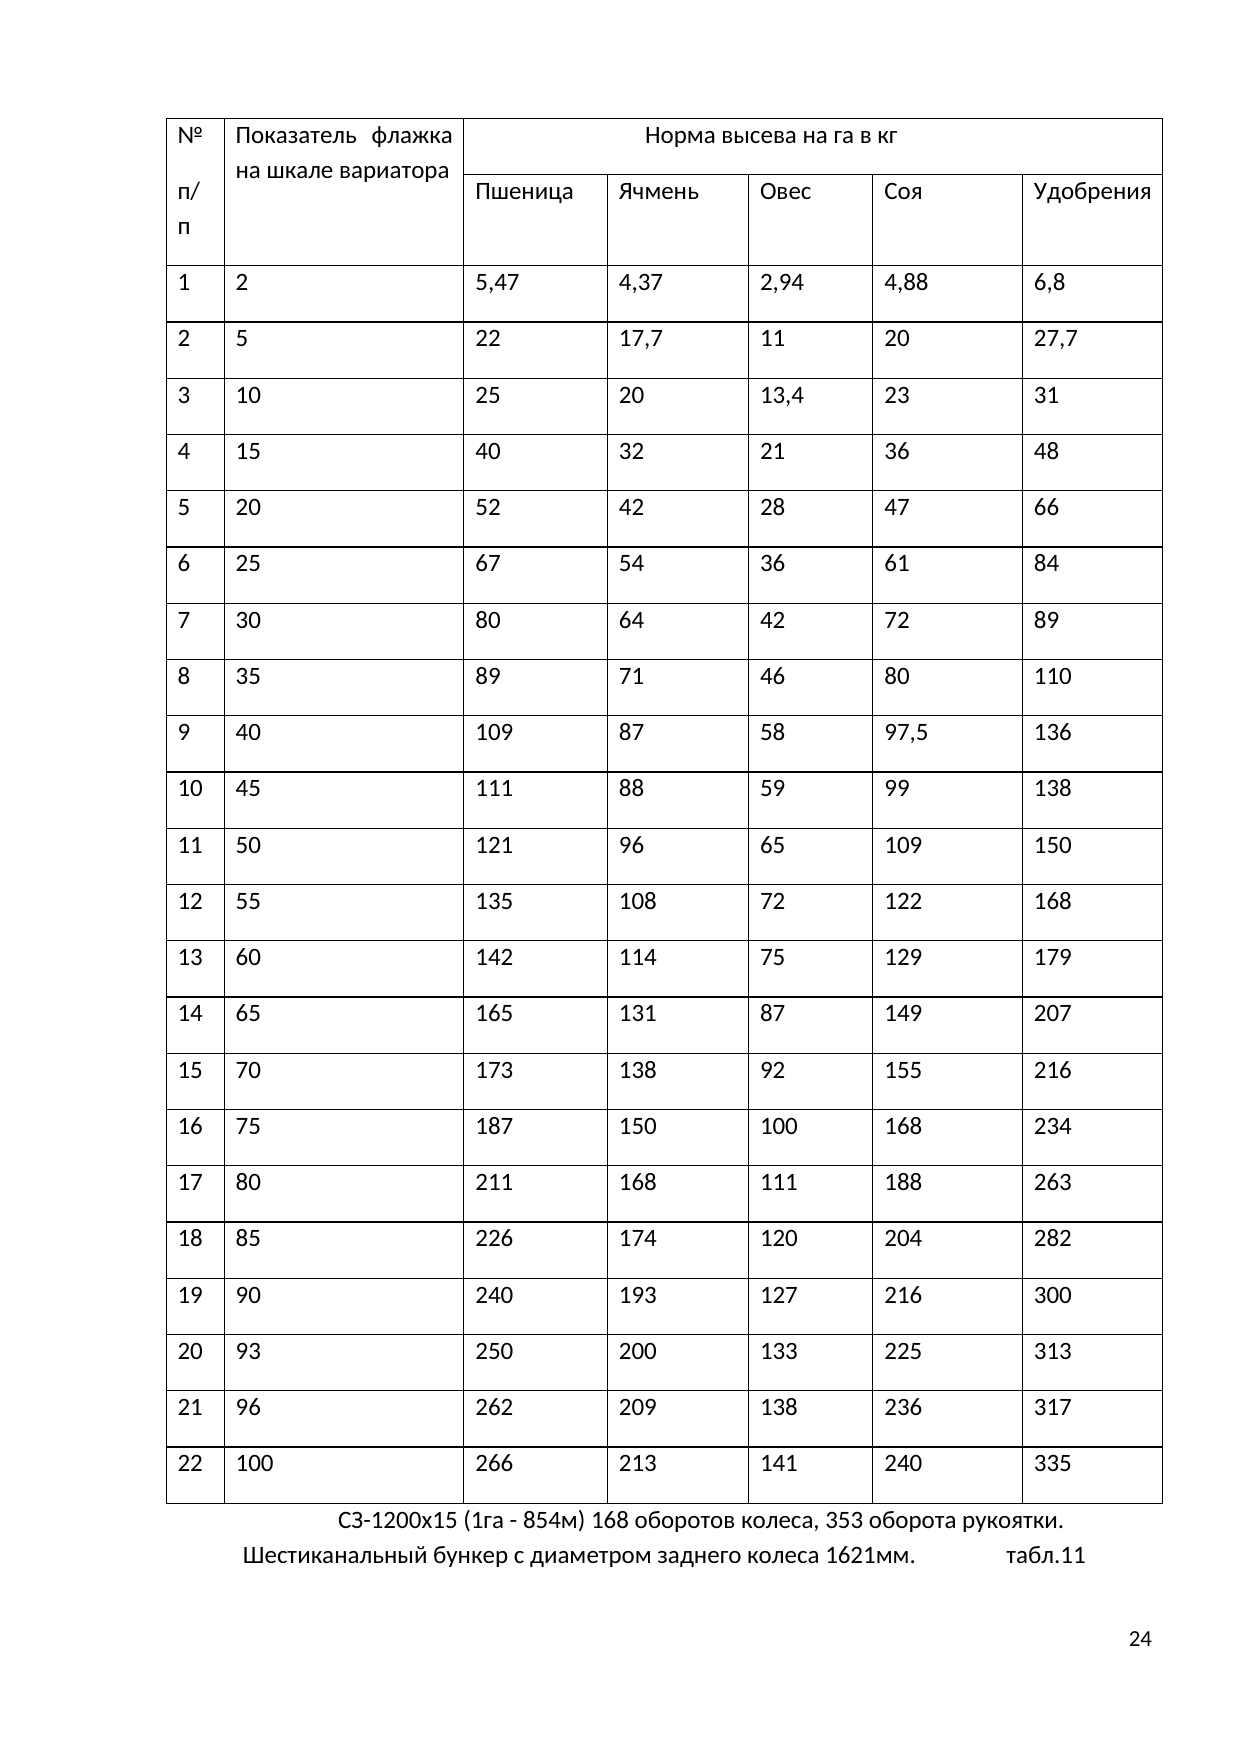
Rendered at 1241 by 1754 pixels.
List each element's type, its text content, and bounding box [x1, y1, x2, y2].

table_cell 11 [167, 829, 224, 884]
table_cell 5 [225, 323, 463, 378]
table_cell 11 [749, 323, 872, 378]
table_cell 22 [464, 323, 607, 378]
table_cell 71 [608, 660, 748, 715]
table_cell 2 [225, 266, 463, 321]
table_cell 66 [1023, 491, 1162, 546]
table_cell 90 [225, 1279, 463, 1334]
table_cell 6 [167, 548, 224, 603]
table_cell Соя [873, 175, 1022, 265]
table_cell 12 [167, 885, 224, 940]
table_cell 209 [608, 1391, 748, 1446]
table_cell 42 [749, 604, 872, 659]
table_header Норма высева на га в кг [464, 119, 1162, 174]
table_cell 155 [873, 1054, 1022, 1109]
table_cell 25 [225, 548, 463, 603]
table_cell 17 [167, 1166, 224, 1221]
table_cell 40 [225, 716, 463, 771]
text СЗ-1200х15 (1га - 854м) 168 оборотов колеса, 353 оборота рукоятки. Шестиканальный бункер с диаметром заднего колеса 1621мм. табл.11 [177, 1504, 1152, 1569]
table_cell 174 [608, 1223, 748, 1278]
table_cell 216 [873, 1279, 1022, 1334]
table_cell 61 [873, 548, 1022, 603]
table_cell 168 [1023, 885, 1162, 940]
table_cell 13,4 [749, 379, 872, 434]
table_cell 72 [749, 885, 872, 940]
table_cell 133 [749, 1335, 872, 1390]
table_cell 15 [225, 435, 463, 490]
table_cell 89 [1023, 604, 1162, 659]
table_cell 149 [873, 998, 1022, 1053]
table_cell 93 [225, 1335, 463, 1390]
table_cell 240 [873, 1448, 1022, 1503]
table_cell 70 [225, 1054, 463, 1109]
table_cell 85 [225, 1223, 463, 1278]
table_cell 4,88 [873, 266, 1022, 321]
table_cell 3 [167, 379, 224, 434]
table_cell 35 [225, 660, 463, 715]
table_cell 213 [608, 1448, 748, 1503]
table_cell 42 [608, 491, 748, 546]
table_cell 4 [167, 435, 224, 490]
table_cell 109 [464, 716, 607, 771]
table_cell 31 [1023, 379, 1162, 434]
table_cell 122 [873, 885, 1022, 940]
table_cell 48 [1023, 435, 1162, 490]
table_cell 168 [873, 1110, 1022, 1165]
table_cell 187 [464, 1110, 607, 1165]
table_cell 92 [749, 1054, 872, 1109]
table_cell Овес [749, 175, 872, 265]
table_cell 266 [464, 1448, 607, 1503]
table_cell 46 [749, 660, 872, 715]
table_cell 111 [749, 1166, 872, 1221]
table_cell 36 [749, 548, 872, 603]
table_cell 23 [873, 379, 1022, 434]
table_cell 60 [225, 941, 463, 996]
table_cell 282 [1023, 1223, 1162, 1278]
table_cell 84 [1023, 548, 1162, 603]
table_cell 168 [608, 1166, 748, 1221]
table_cell Пшеница [464, 175, 607, 265]
table_cell 96 [225, 1391, 463, 1446]
table_cell 15 [167, 1054, 224, 1109]
table_cell 313 [1023, 1335, 1162, 1390]
table_header № п/п [167, 119, 224, 265]
table_cell 20 [167, 1335, 224, 1390]
table_cell 211 [464, 1166, 607, 1221]
table_cell 236 [873, 1391, 1022, 1446]
table_cell 4,37 [608, 266, 748, 321]
table_cell Удобрения [1023, 175, 1162, 265]
table_cell 47 [873, 491, 1022, 546]
table_cell 250 [464, 1335, 607, 1390]
table_cell 9 [167, 716, 224, 771]
table_cell 173 [464, 1054, 607, 1109]
table_cell 142 [464, 941, 607, 996]
table_cell 240 [464, 1279, 607, 1334]
table_cell 110 [1023, 660, 1162, 715]
table_cell 21 [749, 435, 872, 490]
table_cell 109 [873, 829, 1022, 884]
table_cell 10 [225, 379, 463, 434]
table_cell 10 [167, 773, 224, 828]
table_cell 2,94 [749, 266, 872, 321]
table_cell 225 [873, 1335, 1022, 1390]
table_cell 75 [749, 941, 872, 996]
table_cell 263 [1023, 1166, 1162, 1221]
table_cell 55 [225, 885, 463, 940]
table_cell 138 [608, 1054, 748, 1109]
table_cell 20 [608, 379, 748, 434]
table_cell 96 [608, 829, 748, 884]
table_cell 150 [1023, 829, 1162, 884]
table_cell 262 [464, 1391, 607, 1446]
table_cell 129 [873, 941, 1022, 996]
table_cell 204 [873, 1223, 1022, 1278]
table_cell 45 [225, 773, 463, 828]
table_cell 40 [464, 435, 607, 490]
table_cell 100 [225, 1448, 463, 1503]
table_cell 87 [608, 716, 748, 771]
table_cell 193 [608, 1279, 748, 1334]
table_cell 7 [167, 604, 224, 659]
table_cell 54 [608, 548, 748, 603]
table_cell 22 [167, 1448, 224, 1503]
table_cell 120 [749, 1223, 872, 1278]
table_cell 64 [608, 604, 748, 659]
table_cell 88 [608, 773, 748, 828]
table_cell 50 [225, 829, 463, 884]
table_cell 80 [873, 660, 1022, 715]
table_cell 59 [749, 773, 872, 828]
table_header Показатель флажка на шкале вариатора [225, 119, 463, 265]
table_cell 138 [749, 1391, 872, 1446]
table_cell 87 [749, 998, 872, 1053]
table_cell 6,8 [1023, 266, 1162, 321]
table_cell 5 [167, 491, 224, 546]
table_cell 114 [608, 941, 748, 996]
table_cell 16 [167, 1110, 224, 1165]
table_cell 75 [225, 1110, 463, 1165]
table_cell 135 [464, 885, 607, 940]
table_cell 19 [167, 1279, 224, 1334]
table_cell 65 [225, 998, 463, 1053]
table_cell 14 [167, 998, 224, 1053]
table_cell 234 [1023, 1110, 1162, 1165]
table_cell 21 [167, 1391, 224, 1446]
table_cell 1 [167, 266, 224, 321]
table_cell 121 [464, 829, 607, 884]
table_cell 28 [749, 491, 872, 546]
table_cell 141 [749, 1448, 872, 1503]
table_cell 17,7 [608, 323, 748, 378]
table_cell 216 [1023, 1054, 1162, 1109]
table_cell 25 [464, 379, 607, 434]
table_cell 58 [749, 716, 872, 771]
table_cell 27,7 [1023, 323, 1162, 378]
table_cell 8 [167, 660, 224, 715]
table_cell 165 [464, 998, 607, 1053]
table_cell 80 [225, 1166, 463, 1221]
table_cell 80 [464, 604, 607, 659]
table_cell 13 [167, 941, 224, 996]
table_cell 100 [749, 1110, 872, 1165]
table_cell 65 [749, 829, 872, 884]
table_cell 317 [1023, 1391, 1162, 1446]
table_cell 97,5 [873, 716, 1022, 771]
table_cell 300 [1023, 1279, 1162, 1334]
table_cell 127 [749, 1279, 872, 1334]
table_cell 89 [464, 660, 607, 715]
table_cell 67 [464, 548, 607, 603]
table_cell 2 [167, 323, 224, 378]
table_cell 207 [1023, 998, 1162, 1053]
table_cell 111 [464, 773, 607, 828]
table_cell 335 [1023, 1448, 1162, 1503]
table_cell 72 [873, 604, 1022, 659]
table_cell 150 [608, 1110, 748, 1165]
table_cell 200 [608, 1335, 748, 1390]
table_cell 20 [225, 491, 463, 546]
table_cell 32 [608, 435, 748, 490]
table_cell 131 [608, 998, 748, 1053]
table_cell 30 [225, 604, 463, 659]
table_cell 5,47 [464, 266, 607, 321]
table_cell 188 [873, 1166, 1022, 1221]
table_cell 136 [1023, 716, 1162, 771]
table_cell 138 [1023, 773, 1162, 828]
table_cell 52 [464, 491, 607, 546]
table_cell 226 [464, 1223, 607, 1278]
table_cell 20 [873, 323, 1022, 378]
table_cell 36 [873, 435, 1022, 490]
table_cell 99 [873, 773, 1022, 828]
table_cell Ячмень [608, 175, 748, 265]
table_cell 18 [167, 1223, 224, 1278]
table_cell 179 [1023, 941, 1162, 996]
table_cell 108 [608, 885, 748, 940]
